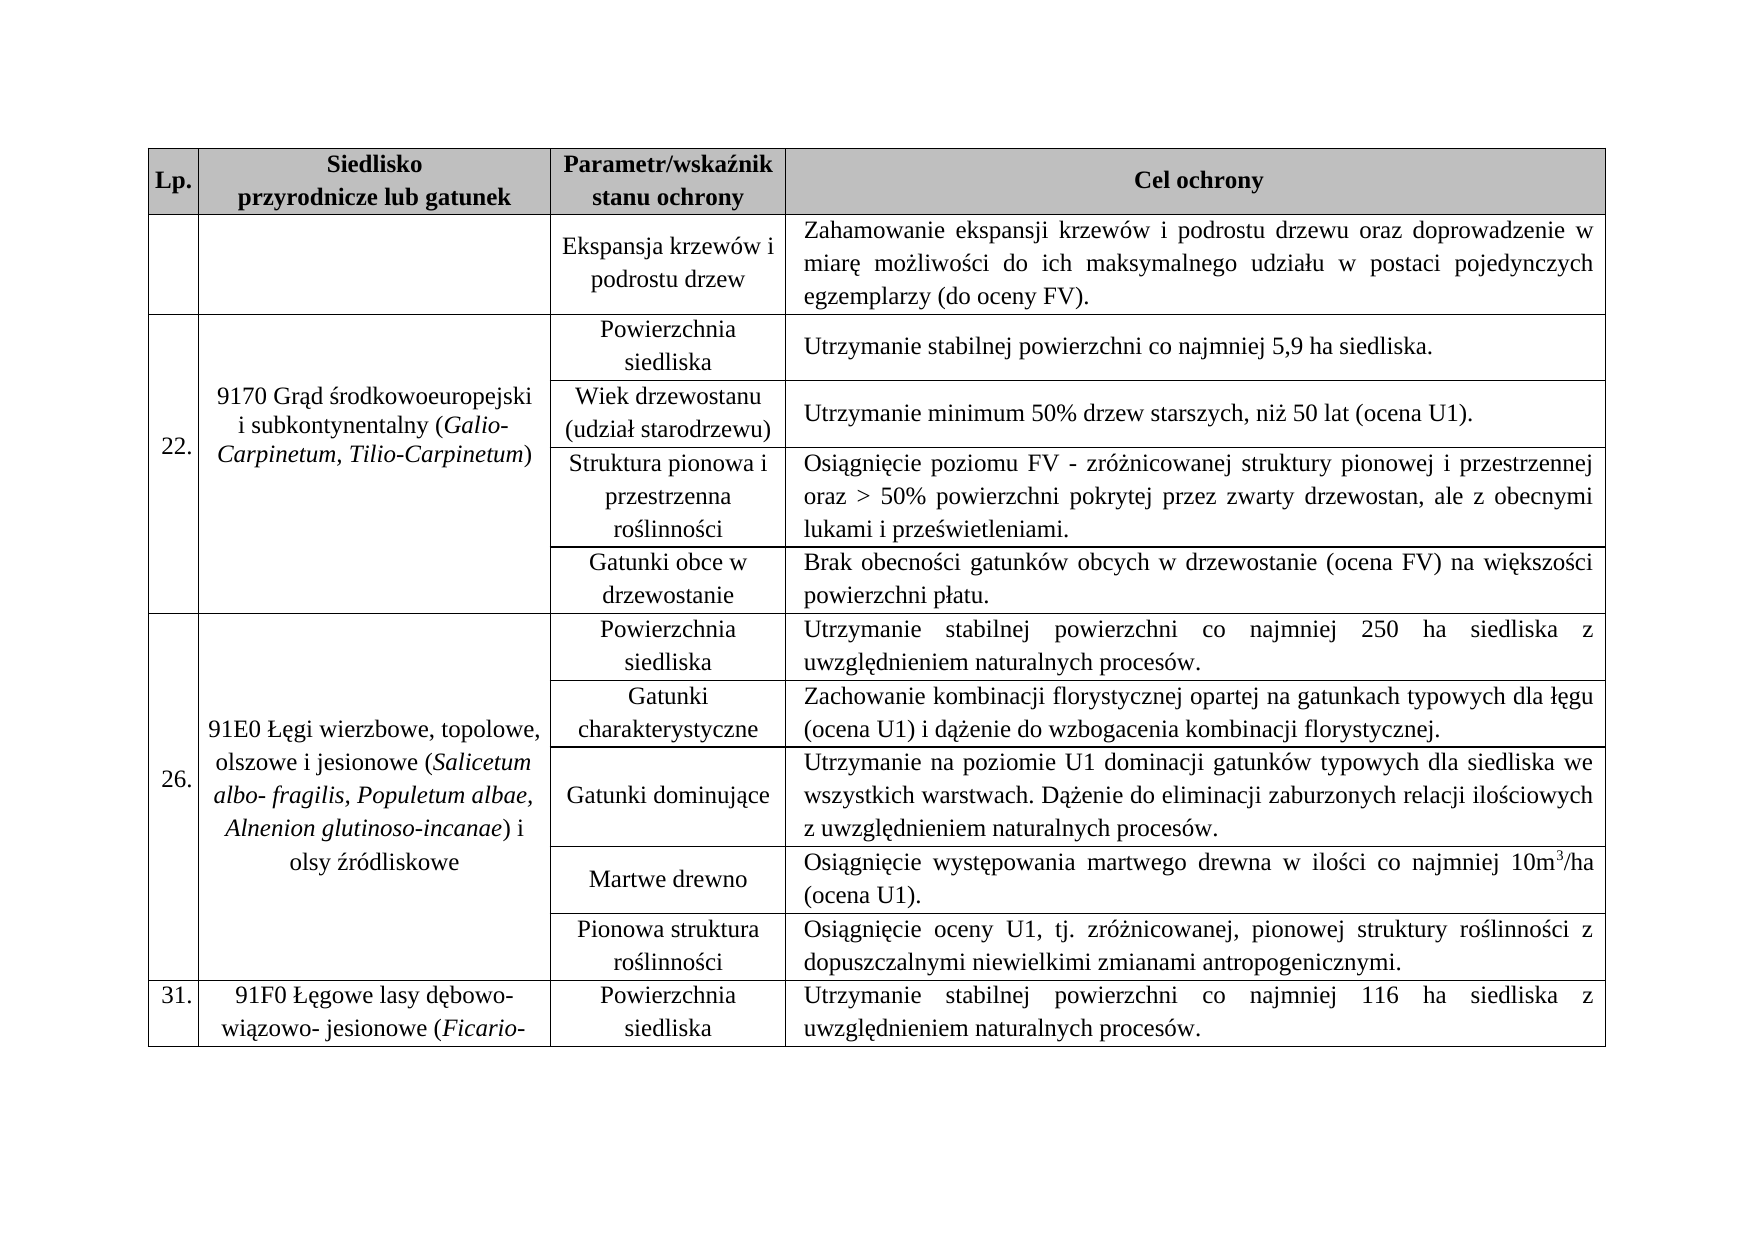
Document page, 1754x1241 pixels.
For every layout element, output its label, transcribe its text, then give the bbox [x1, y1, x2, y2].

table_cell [199, 981, 550, 1046]
table_cell Utrzymanie stabilnej powierzchni co najmniej 116 ha siedliska z uwzględnieniem naturalnych procesów. [786, 981, 1605, 1046]
table_cell Gatunki dominujące [551, 748, 785, 846]
table_cell Utrzymanie minimum 50% drzew starszych, niż 50 lat (ocena U1). [786, 381, 1605, 447]
table_cell [149, 614, 198, 979]
table_cell Powierzchnia siedliska [551, 315, 785, 380]
table_cell Utrzymanie na poziomie U1 dominacji gatunków typowych dla siedliska we wszystkich warstwach. Dążenie do eliminacji zaburzonych relacji ilościowych z uwzględnieniem naturalnych procesów. [786, 748, 1605, 846]
table_cell Brak obecności gatunków obcych w drzewostanie (ocena FV) na większości powierzchni płatu. [786, 548, 1605, 613]
table_cell Zahamowanie ekspansji krzewów i podrostu drzewu oraz doprowadzenie w miarę możliwości do ich maksymalnego udziału w postaci pojedynczych egzemplarzy (do oceny FV). [786, 215, 1605, 313]
table_header Parametr/wskaźnik stanu ochrony [551, 149, 785, 214]
table_cell Pionowa struktura roślinności [551, 914, 785, 979]
table_cell Utrzymanie stabilnej powierzchni co najmniej 250 ha siedliska z uwzględnieniem naturalnych procesów. [786, 614, 1605, 680]
table_cell Osiągnięcie poziomu FV - zróżnicowanej struktury pionowej i przestrzennej oraz > 50% powierzchni pokrytej przez zwarty drzewostan, ale z obecnymi lukami i prześwietleniami. [786, 448, 1605, 546]
table_cell [149, 981, 198, 1046]
table_cell Ekspansja krzewów i podrostu drzew [551, 215, 785, 313]
table_header Lp. [149, 149, 198, 214]
table_cell [149, 315, 198, 613]
table_cell Osiągnięcie oceny U1, tj. zróżnicowanej, pionowej struktury roślinności z dopuszczalnymi niewielkimi zmianami antropogenicznymi. [786, 914, 1605, 979]
table_cell Powierzchnia siedliska [551, 614, 785, 680]
table_cell Martwe drewno [551, 847, 785, 913]
table_header Siedlisko przyrodnicze lub gatunek [199, 149, 550, 214]
table_cell Gatunki obce w drzewostanie [551, 548, 785, 613]
table_cell Utrzymanie stabilnej powierzchni co najmniej 5,9 ha siedliska. [786, 315, 1605, 380]
table_header Cel ochrony [786, 149, 1605, 214]
table_cell Struktura pionowa i przestrzenna roślinności [551, 448, 785, 546]
table_cell Wiek drzewostanu (udział starodrzewu) [551, 381, 785, 447]
table_cell Zachowanie kombinacji florystycznej opartej na gatunkach typowych dla łęgu (ocena U1) i dążenie do wzbogacenia kombinacji florystycznej. [786, 681, 1605, 746]
table_cell Osiągnięcie występowania martwego drewna w ilości co najmniej 10m3/ha (ocena U1). [786, 847, 1605, 913]
table_cell Powierzchnia siedliska [551, 981, 785, 1046]
table_cell 91E0 Łęgi wierzbowe, topolowe, olszowe i jesionowe (Salicetum albo- fragilis, Populetum albae, Alnenion glutinoso-incanae) i olsy źródliskowe [199, 614, 550, 979]
table_cell 9170 Grąd środkowoeuropejski i subkontynentalny (Galio-Carpinetum, Tilio-Carpinetum) [199, 315, 550, 613]
table_cell Gatunki charakterystyczne [551, 681, 785, 746]
